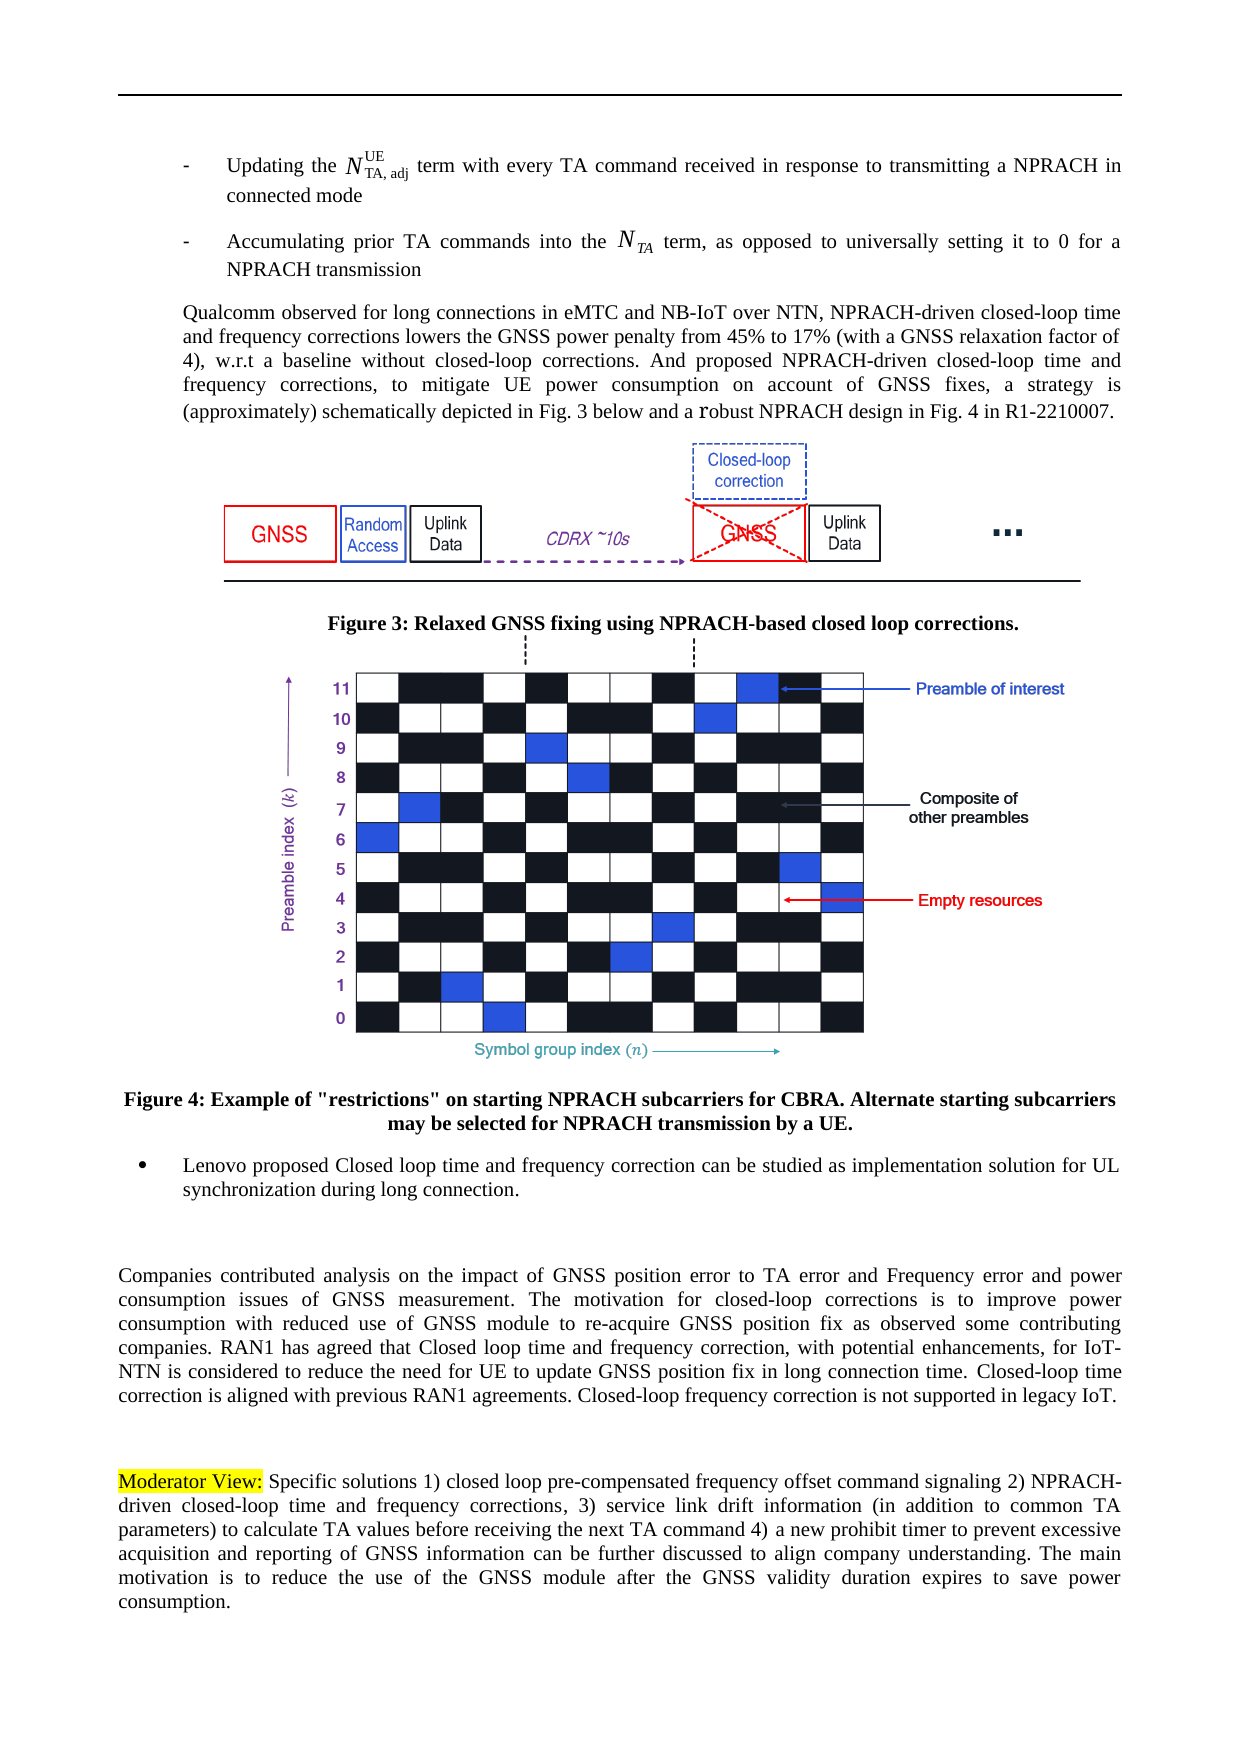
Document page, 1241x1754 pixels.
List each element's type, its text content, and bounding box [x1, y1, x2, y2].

list Lenovo proposed Closed loop time and frequency correction can be studied as implementation solution for UL synchronization during long connection. [139, 1153, 1122, 1201]
picture [223, 443, 1081, 593]
text Moderator View: Specific solutions 1) closed loop pre-compensated frequency offset command signaling 2) NPRACH-driven closed-loop time and frequency corrections, 3) service link drift information (in addition to common TA parameters) to calculate TA values before receiving the next TA command 4) a new prohibit timer to prevent excessive acquisition and reporting of GNSS information can be further discussed to align company understanding. The main motivation is to reduce the use of the GNSS module after the GNSS validity duration expires to save power consumption. [118, 1469, 1122, 1613]
list Updating the term with every TA command received in response to transmitting a NPRACH in connected mode [183, 148, 1122, 207]
text Figure 4: Example of "restrictions" on starting NPRACH subcarriers for CBRA. Alternate starting subcarriers may be selected for NPRACH transmission by a UE. [118, 1086, 1122, 1134]
text Companies contributed analysis on the impact of GNSS position error to TA error and Frequency error and power consumption issues of GNSS measurement. The motivation for closed-loop corrections is to improve power consumption with reduced use of GNSS module to re-acquire GNSS position fix as observed some contributing companies. RAN1 has agreed that Closed loop time and frequency correction, with potential enhancements, for IoT-NTN is considered to reduce the need for UE to update GNSS position fix in long connection time. Closed-loop time correction is aligned with previous RAN1 agreements. Closed-loop frequency correction is not supported in legacy IoT. [118, 1263, 1122, 1407]
list Qualcomm observed for long connections in eMTC and NB-IoT over NTN, NPRACH-driven closed-loop time and frequency corrections lowers the GNSS power penalty from 45% to 17% (with a GNSS relaxation factor of 4), w.r.t a baseline without closed-loop corrections. And proposed NPRACH-driven closed-loop time and frequency corrections, to mitigate UE power consumption on account of GNSS fixes, a strategy is (approximately) schematically depicted in Fig. 3 below and a robust NPRACH design in Fig. 4 in R1-2210007. [183, 299, 1122, 424]
picture [272, 635, 1074, 1068]
list Accumulating prior TA commands into the term, as opposed to universally setting it to 0 for a NPRACH transmission [183, 225, 1122, 281]
